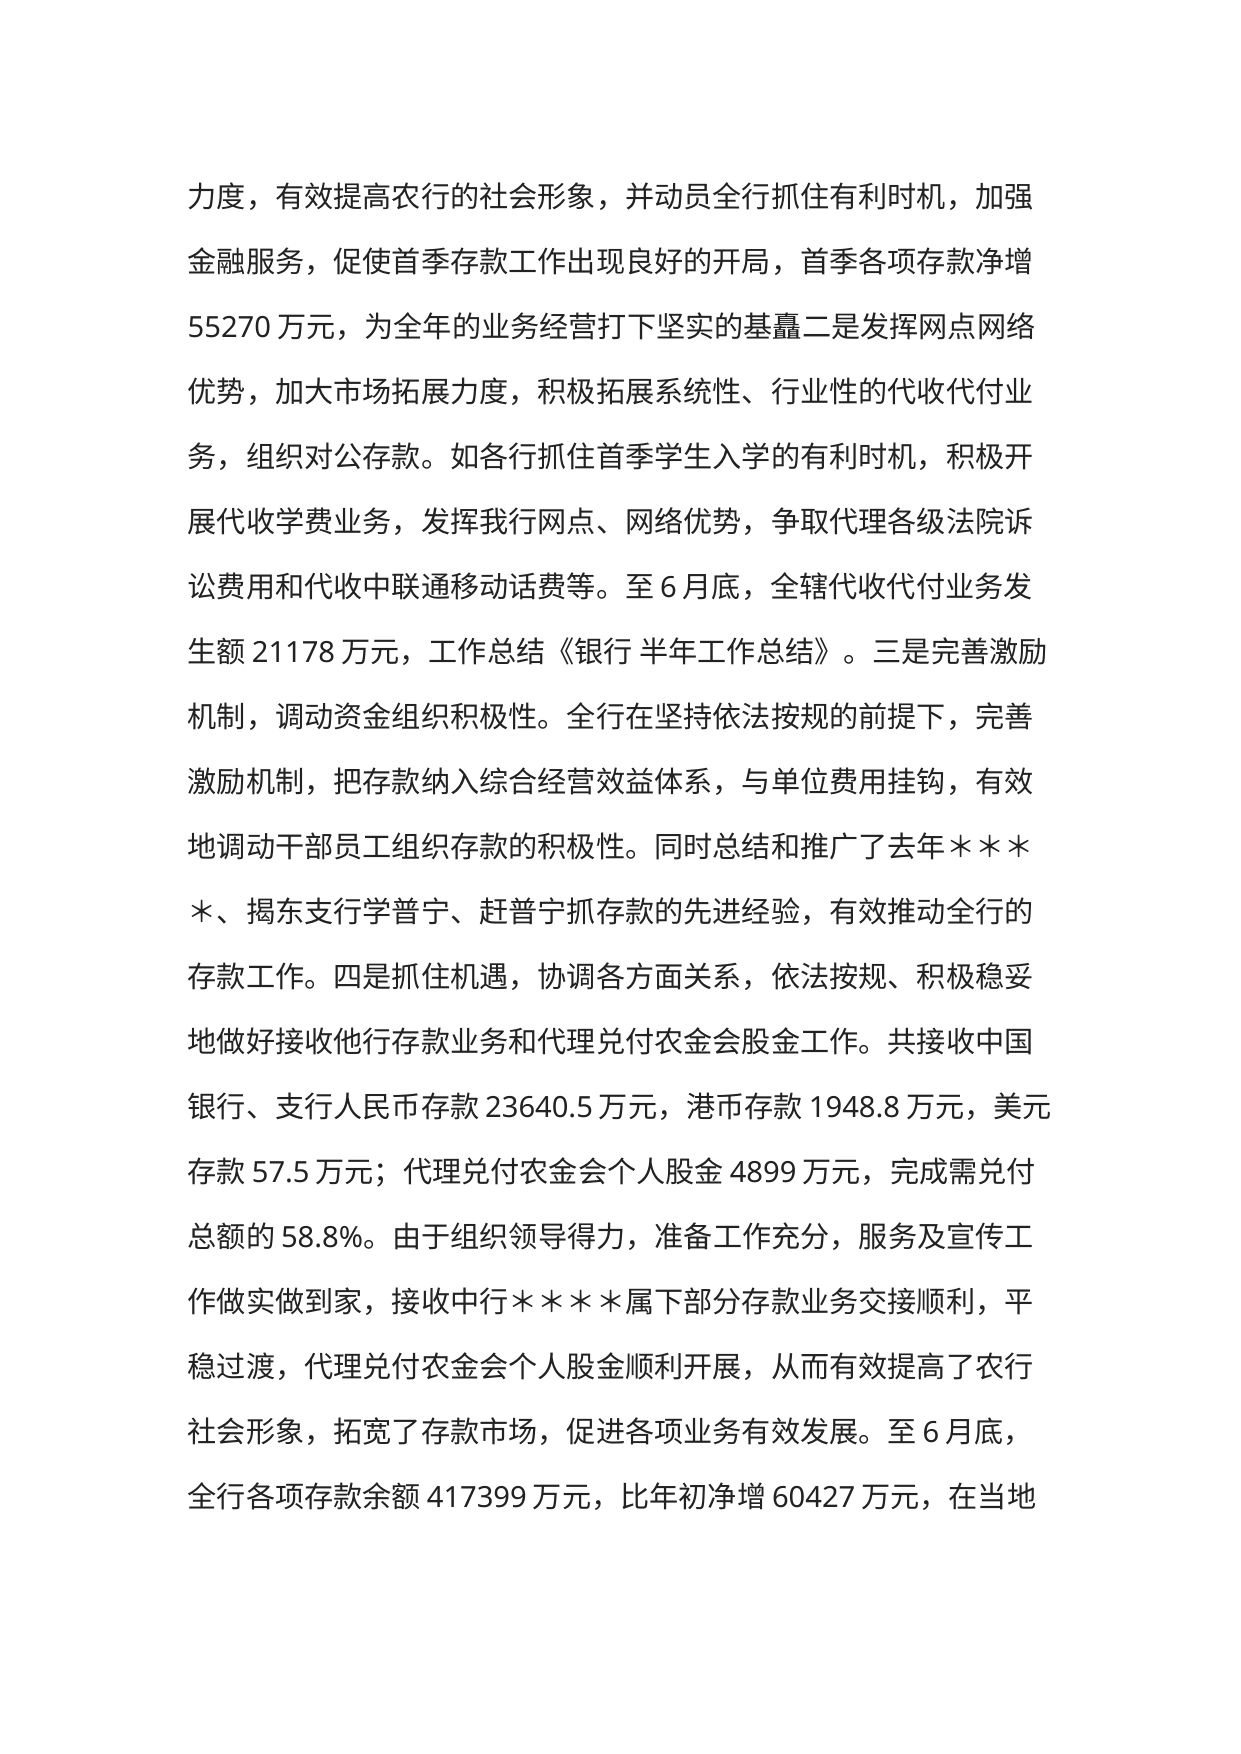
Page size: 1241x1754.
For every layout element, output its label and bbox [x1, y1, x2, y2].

text [187, 162, 1053, 1527]
